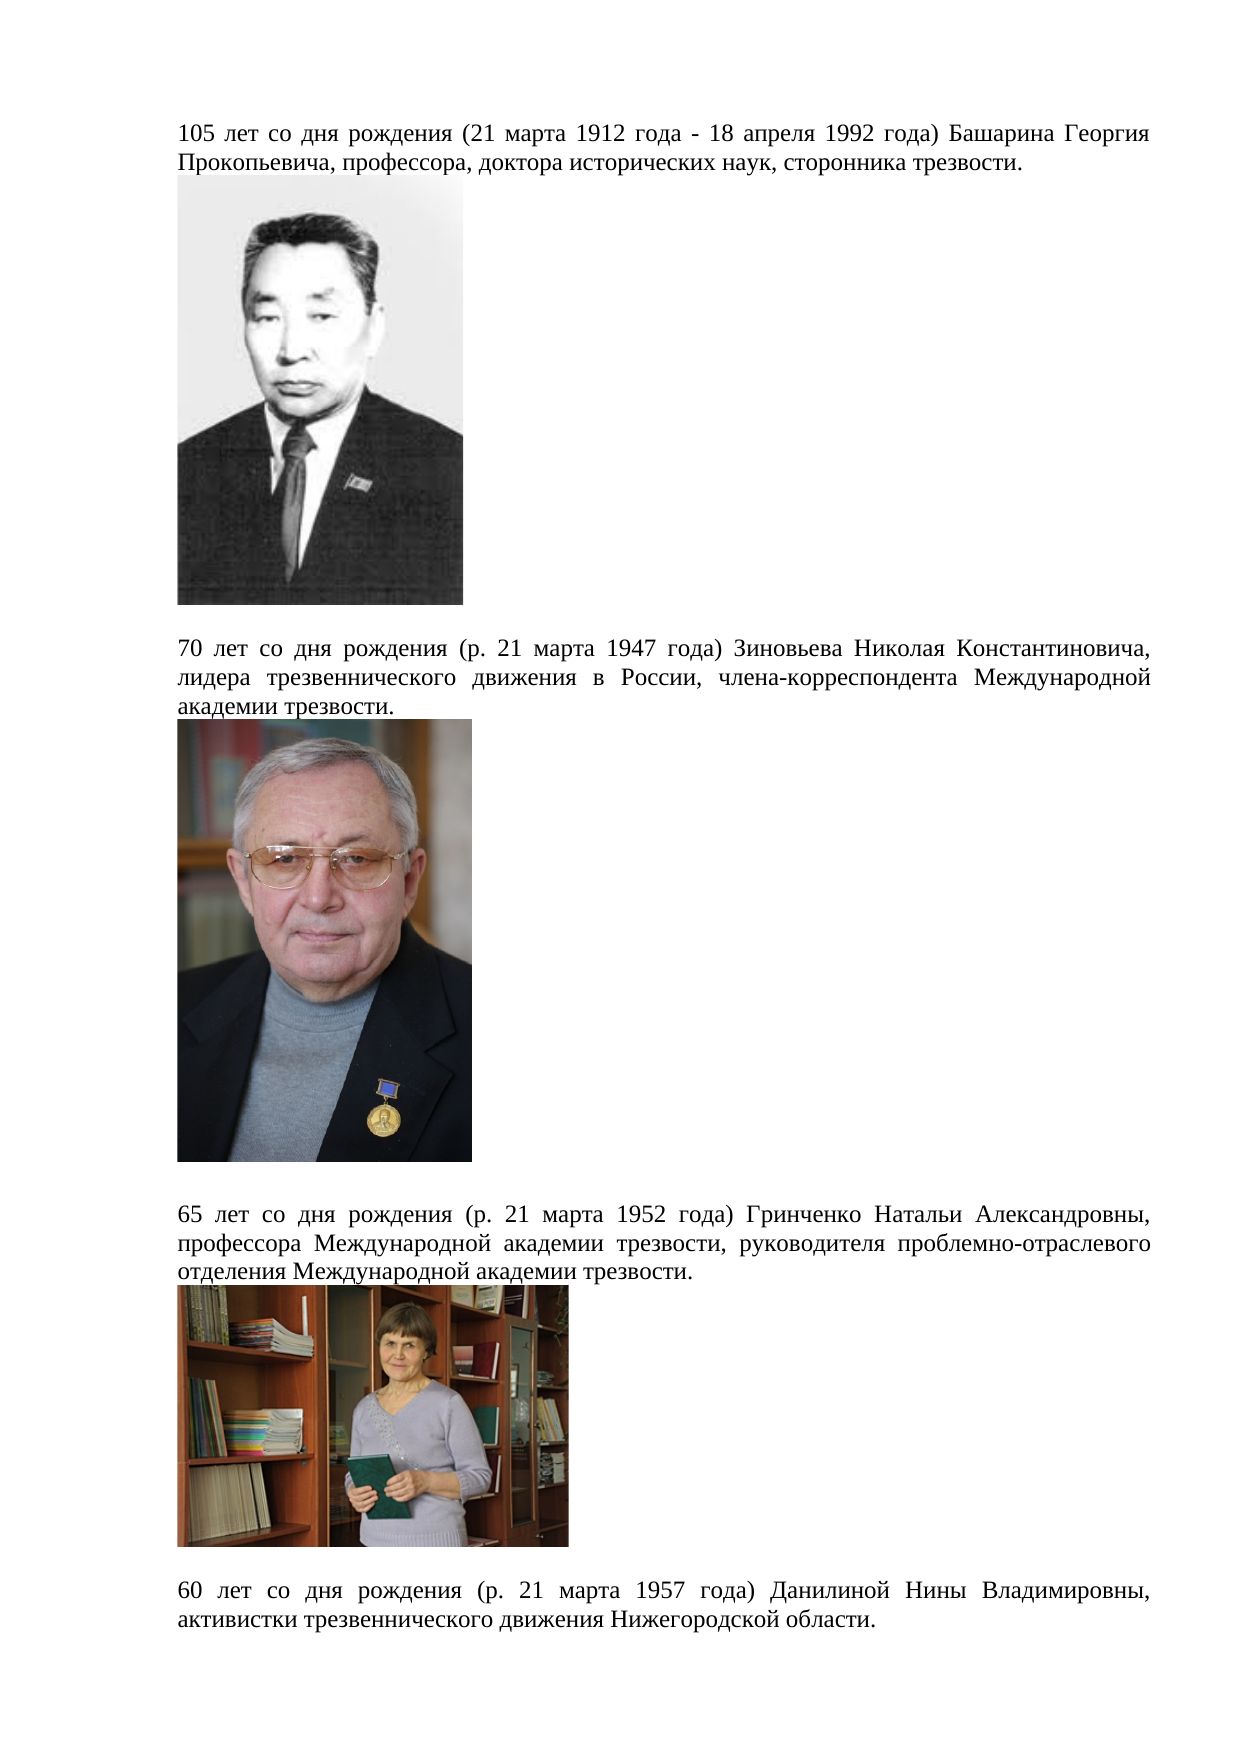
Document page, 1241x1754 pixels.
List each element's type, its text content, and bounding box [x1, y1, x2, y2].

picture [177, 175, 464, 605]
text 65 лет со дня рождения (р. 21 марта 1952 года) Гринченко Натальи Александровны, профессора Международной академии трезвости, руководителя проблемно-отраслевого отделения Международной академии трезвости. [177, 1199, 1152, 1285]
text 105 лет со дня рождения (21 марта 1912 года - 18 апреля 1992 года) Башарина Георгия Прокопьевича, профессора, доктора исторических наук, сторонника трезвости. [177, 118, 1152, 176]
text 60 лет со дня рождения (р. 21 марта 1957 года) Данилиной Нины Владимировны, активистки трезвеннического движения Нижегородской области. [177, 1575, 1152, 1632]
text 70 лет со дня рождения (р. 21 марта 1947 года) Зиновьева Николая Константиновича, лидера трезвеннического движения в России, члена-корреспондента Международной академии трезвости. [177, 633, 1152, 719]
picture [177, 1285, 569, 1547]
picture [177, 719, 472, 1162]
